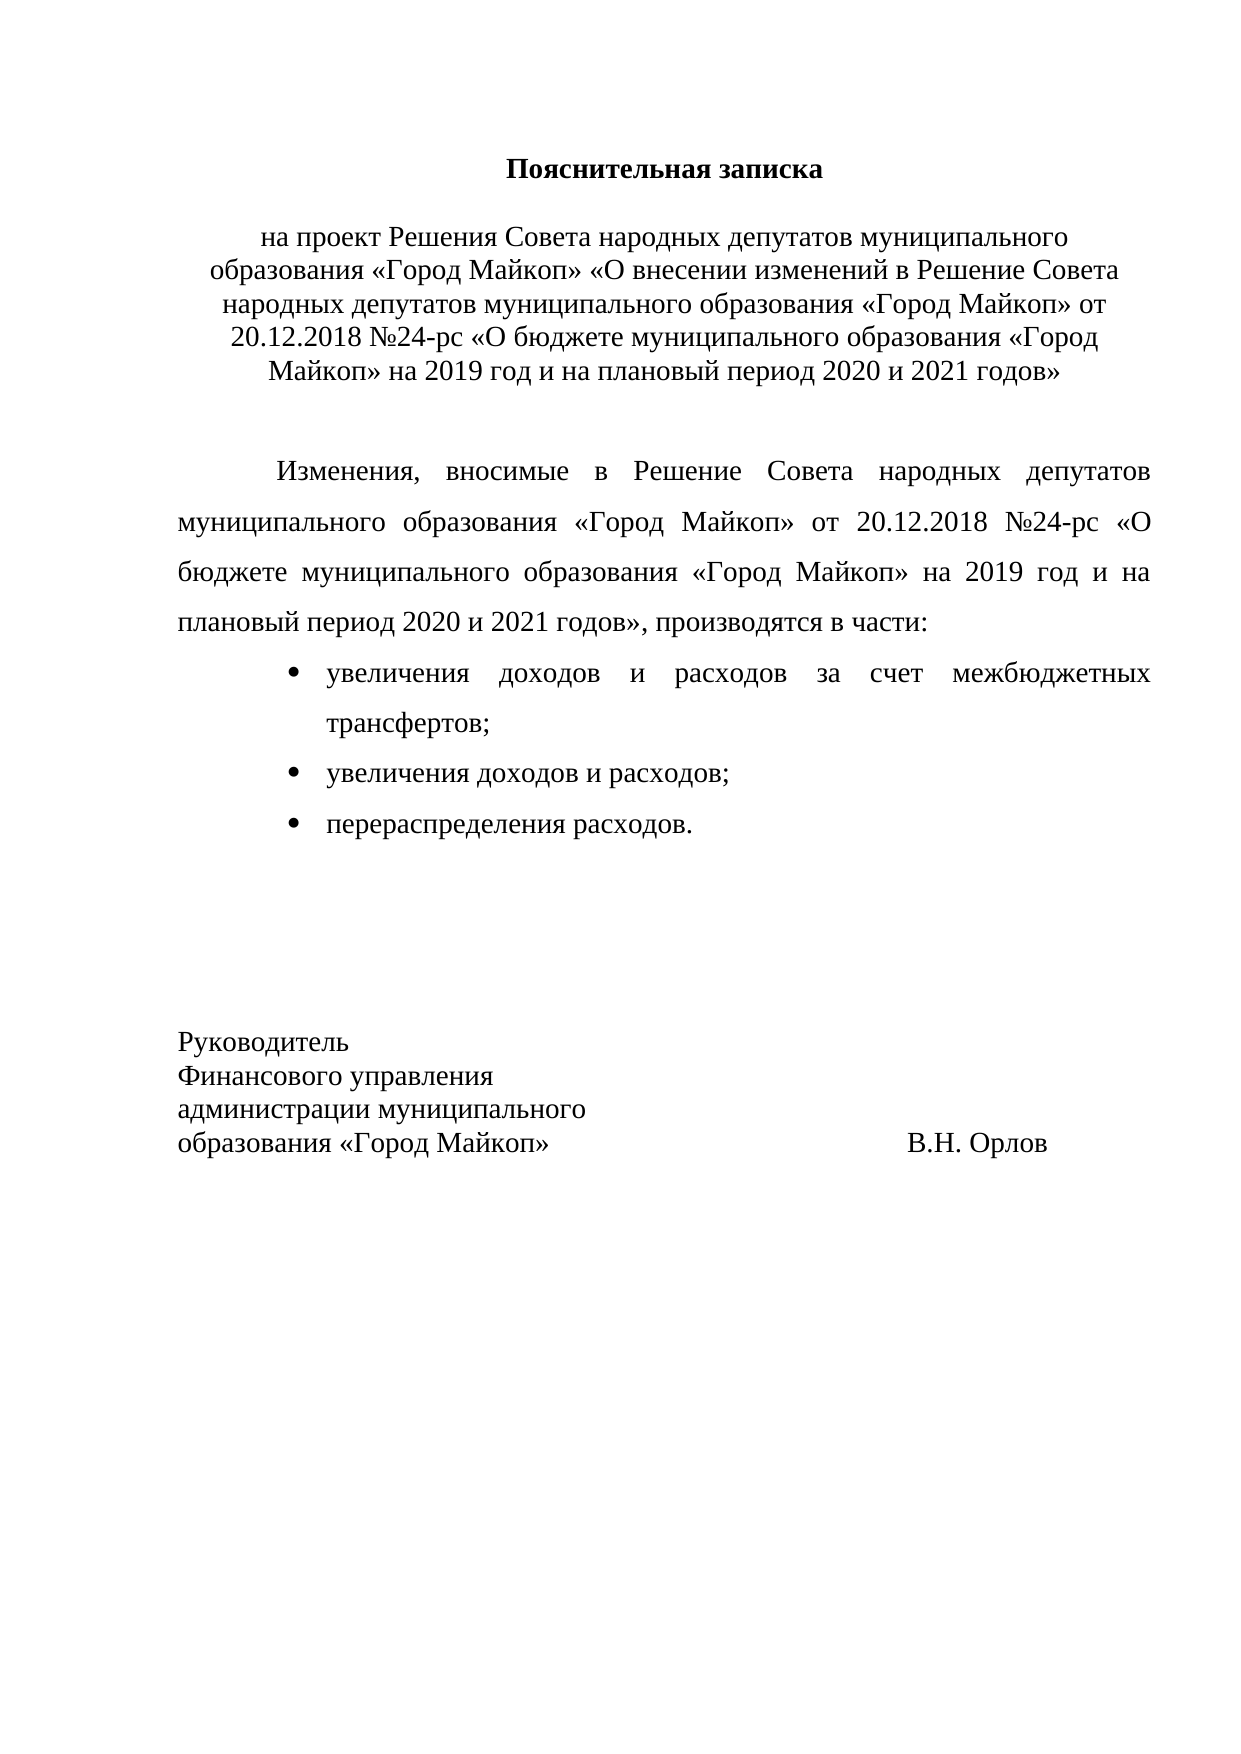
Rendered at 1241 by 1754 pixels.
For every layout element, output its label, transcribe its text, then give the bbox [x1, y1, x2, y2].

list увеличения доходов и расходов; [288, 756, 1152, 789]
text Пояснительная записка [177, 152, 1152, 185]
text Изменения, вносимые в Решение Совета народных депутатов муниципального образования «Город Майкоп» от 20.12.2018 №24-рс «О бюджете муниципального образования «Город Майкоп» на 2019 год и на плановый период 2020 и 2021 годов», производятся в части: [177, 453, 1152, 638]
list увеличения доходов и расходов за счет межбюджетных трансфертов; [288, 655, 1152, 739]
text образования «Город Майкоп» В.Н. Орлов [177, 1125, 1152, 1158]
text на проект Решения Совета народных депутатов муниципального [177, 219, 1152, 252]
text администрации муниципального [177, 1091, 1152, 1125]
text Финансового управления [177, 1058, 1152, 1091]
text Руководитель [177, 1024, 1152, 1058]
list перераспределения расходов. [288, 806, 1152, 839]
text образования «Город Майкоп» «О внесении изменений в Решение Совета народных депутатов муниципального образования «Город Майкоп» от 20.12.2018 №24-рс «О бюджете муниципального образования «Город Майкоп» на 2019 год и на плановый период 2020 и 2021 годов» [177, 252, 1152, 386]
